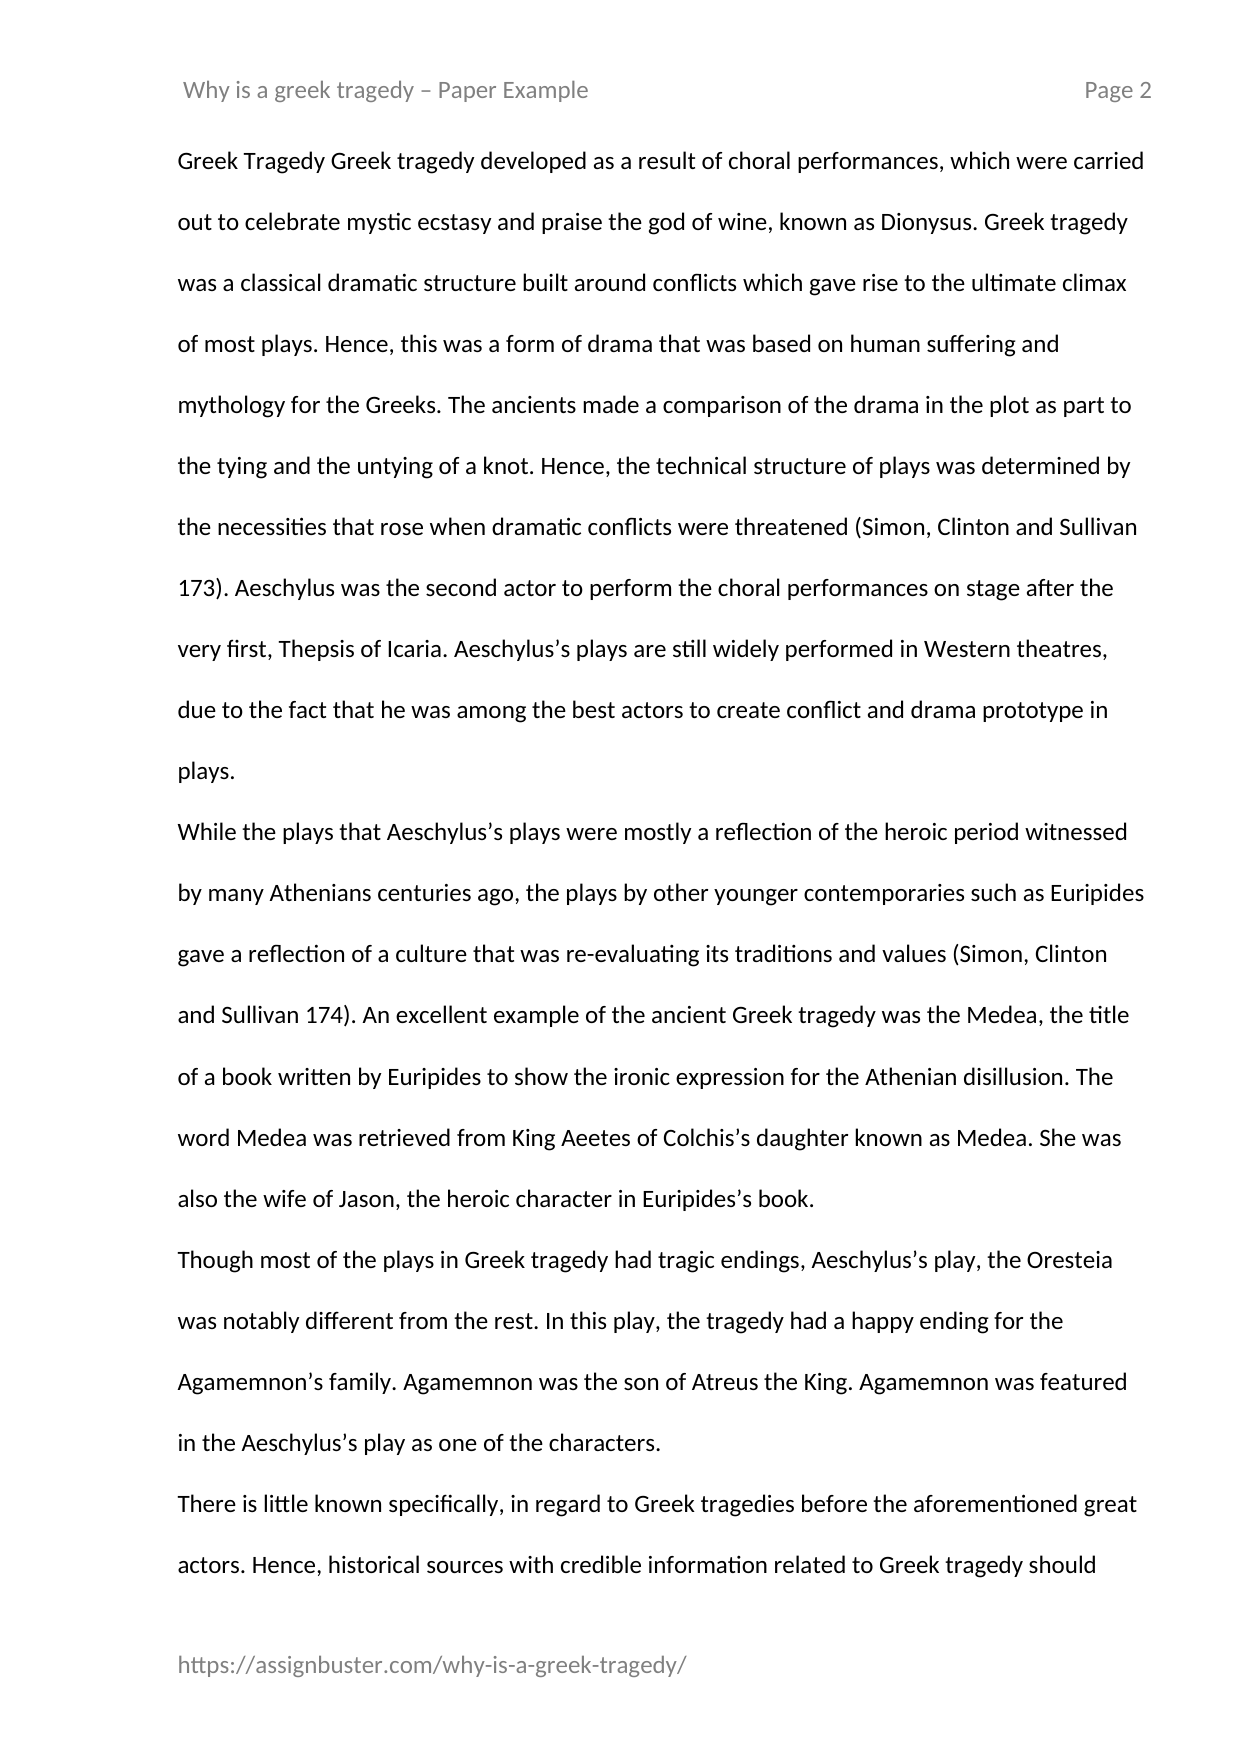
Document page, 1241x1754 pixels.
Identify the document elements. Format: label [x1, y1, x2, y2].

text [177, 145, 1152, 1579]
